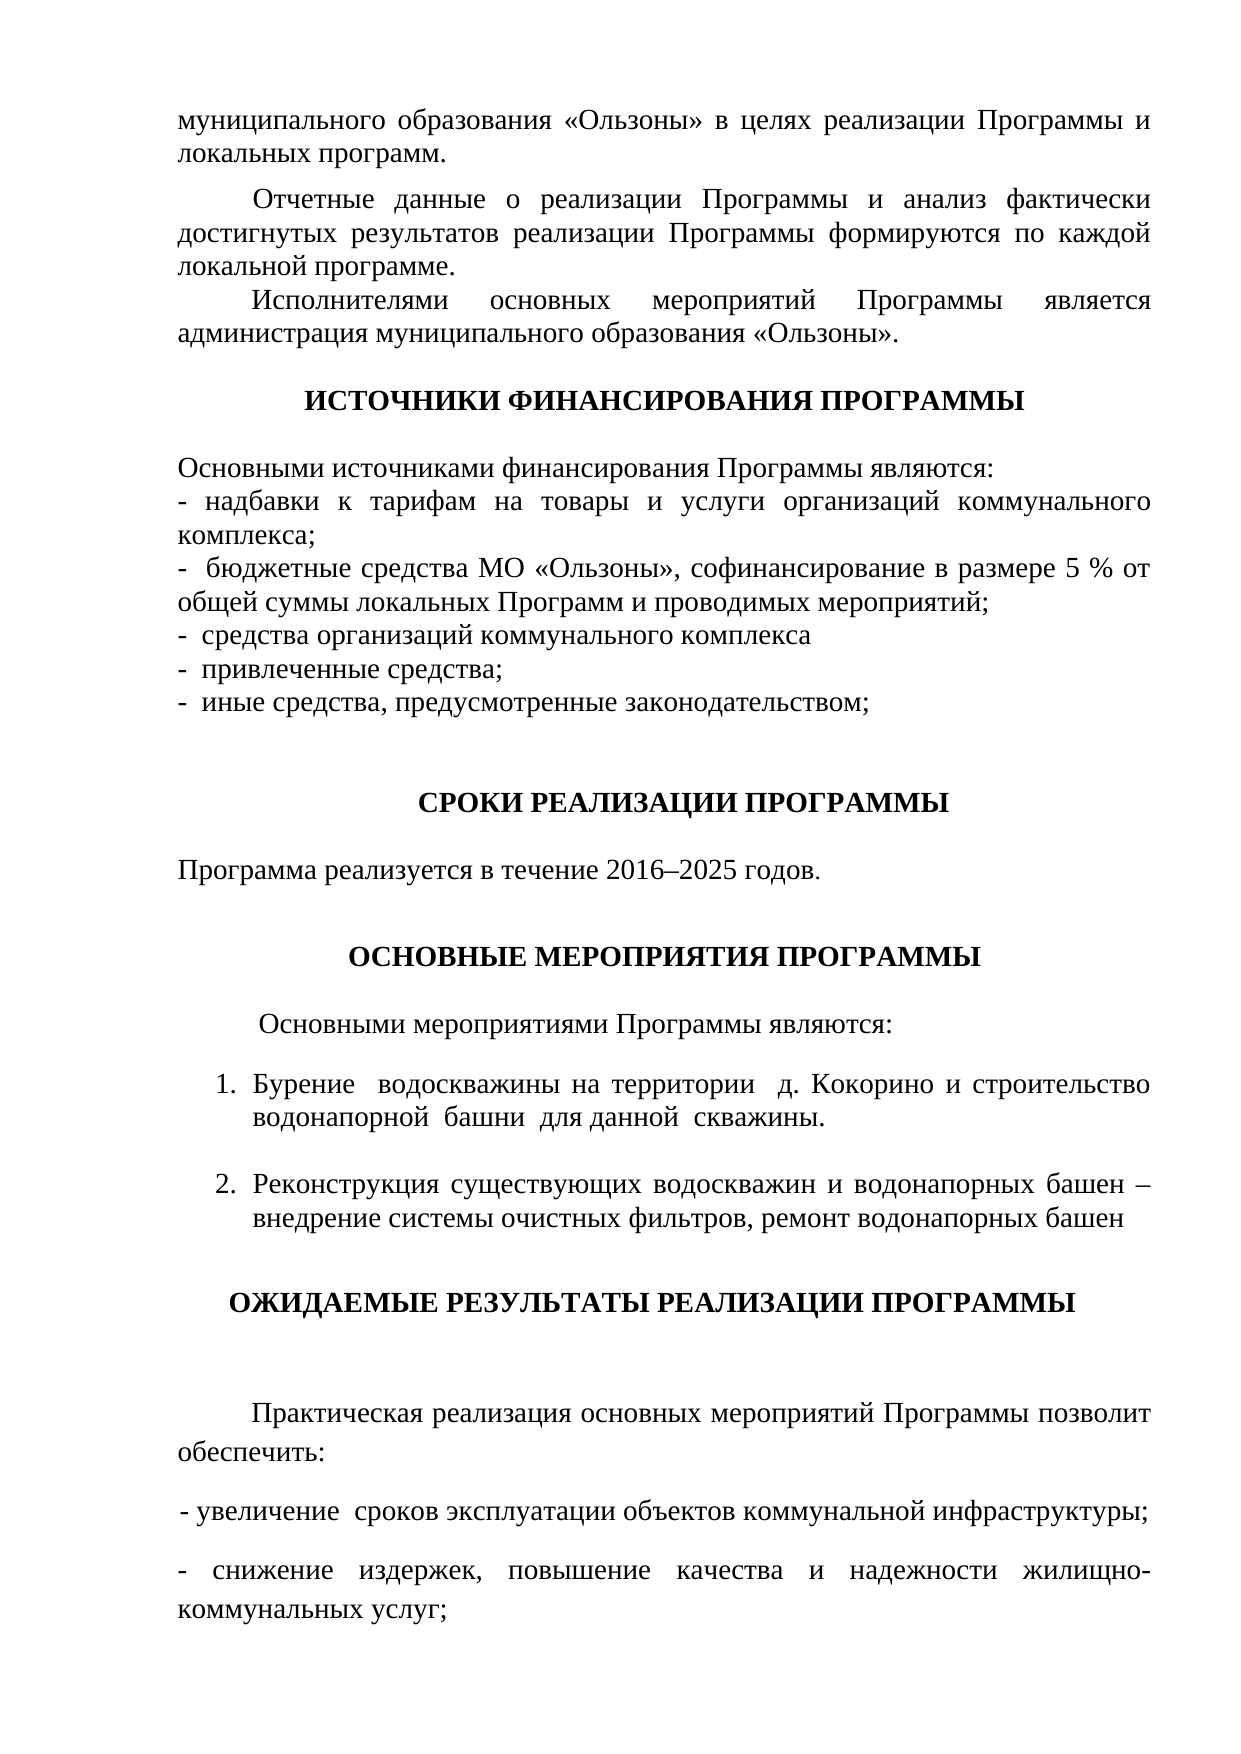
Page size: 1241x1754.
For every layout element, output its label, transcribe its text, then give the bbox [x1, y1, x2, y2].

text Основными источниками финансирования Программы являются: [177, 450, 1152, 483]
text Практическая реализация основных мероприятий Программы позволит обеспечить: [177, 1395, 1152, 1467]
text ОСНОВНЫЕ МЕРОПРИЯТИЯ ПРОГРАММЫ [177, 939, 1152, 973]
text - снижение издержек, повышение качества и надежности жилищно-коммунальных услуг; [177, 1552, 1152, 1624]
text ОЖИДАЕМЫЕ РЕЗУЛЬТАТЫ РЕАЛИЗАЦИИ ПРОГРАММЫ [177, 1285, 1152, 1318]
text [177, 102, 1152, 169]
text Отчетные данные о реализации Программы и анализ фактически достигнутых результатов реализации Программы формируются по каждой локальной программе. [177, 181, 1152, 282]
text ИСТОЧНИКИ ФИНАНСИРОВАНИЯ ПРОГРАММЫ [177, 383, 1152, 416]
text - увеличение сроков эксплуатации объектов коммунальной инфраструктуры; [177, 1493, 1152, 1527]
text Исполнителями основных мероприятий Программы является администрация муниципального образования «Ользоны». [177, 282, 1152, 349]
text СРОКИ РЕАЛИЗАЦИИ ПРОГРАММЫ [177, 785, 1190, 819]
text - иные средства, предусмотренные законодательством; [177, 684, 1152, 718]
text - надбавки к тарифам на товары и услуги организаций коммунального комплекса; [177, 483, 1152, 550]
text - средства организаций коммунального комплекса [177, 617, 1152, 651]
text - бюджетные средства МО «Ользоны», софинансирование в размере 5 % от общей суммы локальных Программ и проводимых мероприятий; [177, 550, 1152, 617]
list Бурение водоскважины на территории д. Кокорино и строительство водонапорной башни для данной скважины. [215, 1066, 1152, 1133]
text - привлеченные средства; [177, 651, 1152, 684]
list Реконструкция существующих водоскважин и водонапорных башен – внедрение системы очистных фильтров, ремонт водонапорных башен [215, 1167, 1152, 1234]
text Основными мероприятиями Программы являются: [177, 1007, 1152, 1040]
text Программа реализуется в течение 2016–2025 годов. [177, 852, 1152, 886]
